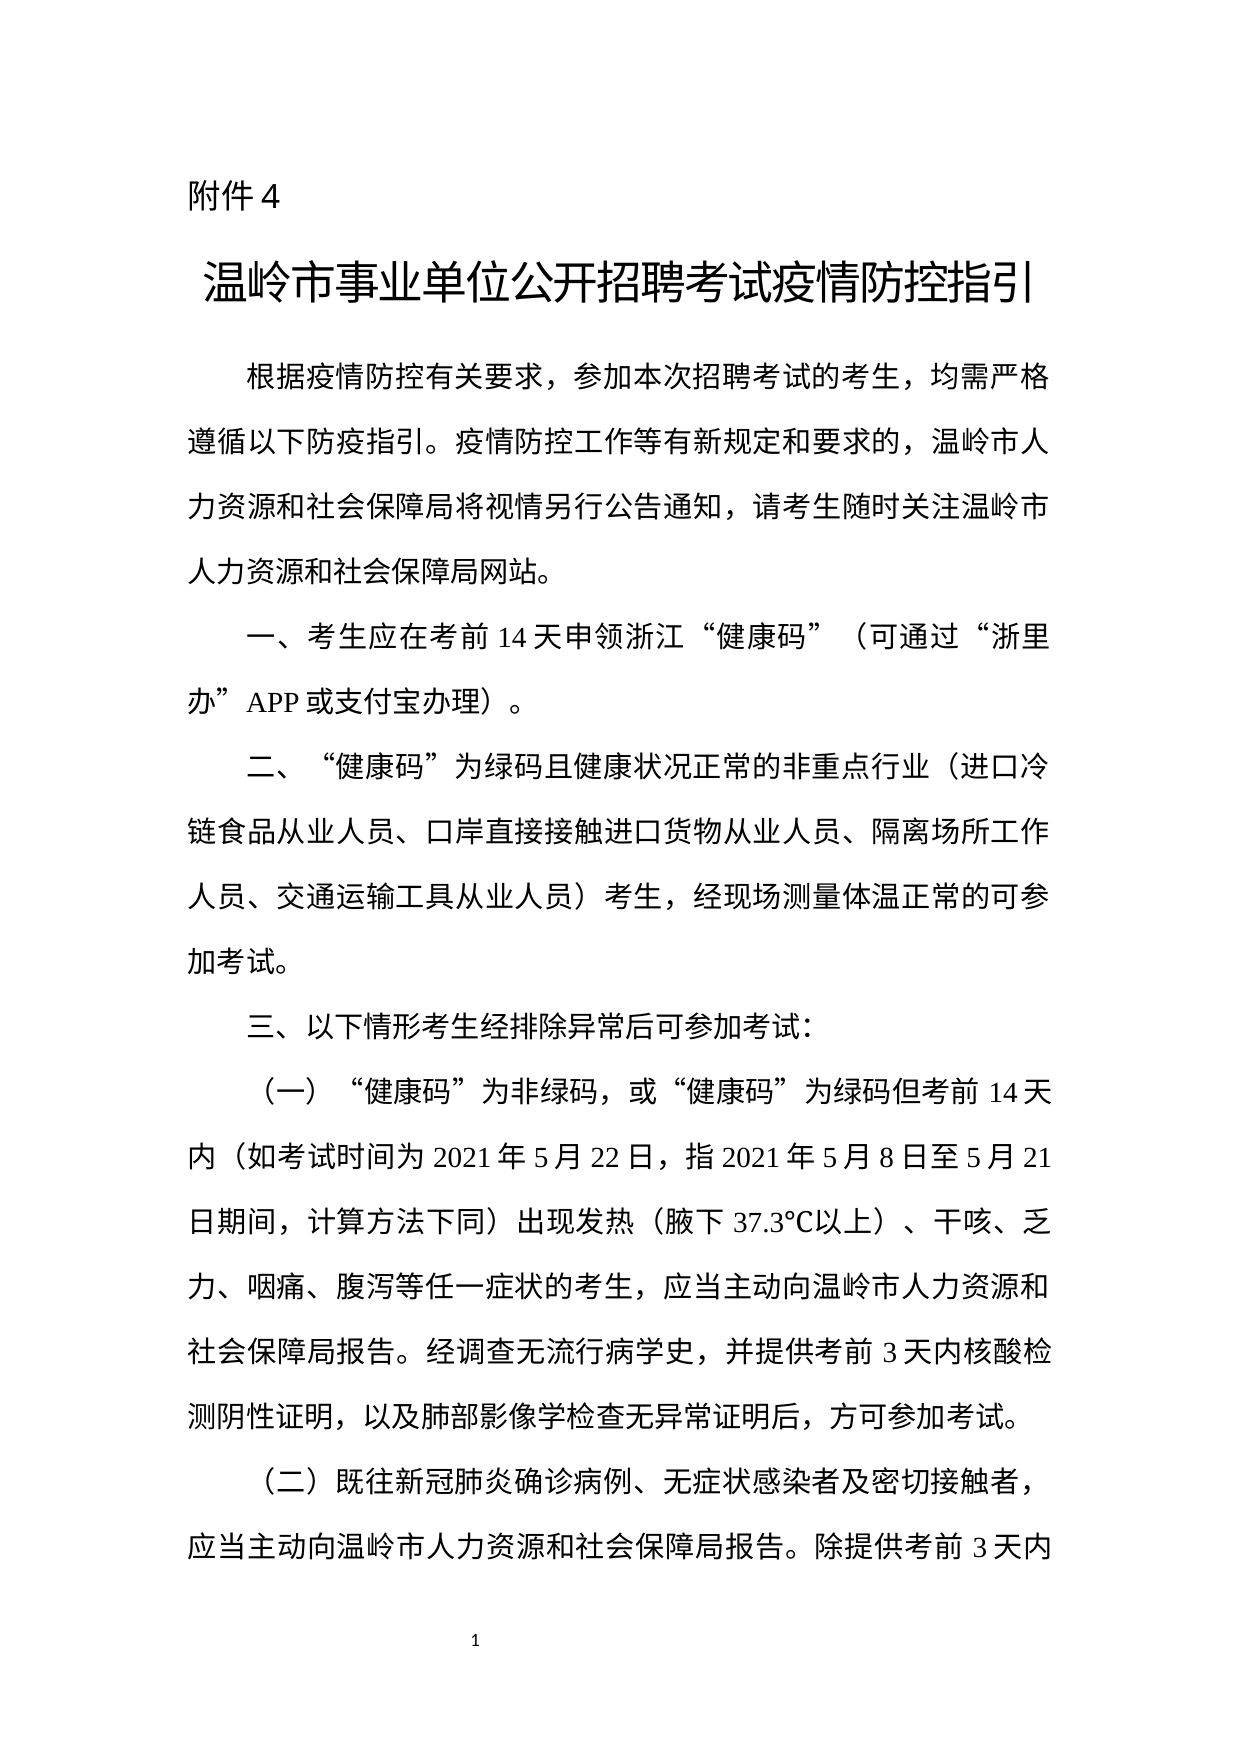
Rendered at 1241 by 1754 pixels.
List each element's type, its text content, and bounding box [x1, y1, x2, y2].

text 根据疫情防控有关要求，参加本次招聘考试的考生，均需严格遵循以下防疫指引。疫情防控工作等有新规定和要求的，温岭市人力资源和社会保障局将视情另行公告通知，请考生随时关注温岭市人力资源和社会保障局网站。 [187, 342, 1053, 602]
text 三、以下情形考生经排除异常后可参加考试： [187, 992, 1053, 1057]
text 附件4 [187, 162, 1053, 227]
text 温岭市事业单位公开招聘考试疫情防控指引 [187, 259, 1053, 309]
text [187, 1447, 1053, 1577]
text 二、“健康码”为绿码且健康状况正常的非重点行业（进口冷链食品从业人员、口岸直接接触进口货物从业人员、隔离场所工作人员、交通运输工具从业人员）考生，经现场测量体温正常的可参加考试。 [187, 732, 1053, 992]
text 一、考生应在考前14天申领浙江“健康码”（可通过“浙里办”APP或支付宝办理）。 [187, 602, 1053, 732]
text （一）“健康码”为非绿码，或“健康码”为绿码但考前14天内（如考试时间为2021年5月22日，指2021年5月8日至5月21日期间，计算方法下同）出现发热（腋下37.3℃以上）、干咳、乏力、咽痛、腹泻等任一症状的考生，应当主动向温岭市人力资源和社会保障局报告。经调查无流行病学史，并提供考前3天内核酸检测阴性证明，以及肺部影像学检查无异常证明后，方可参加考试。 [187, 1057, 1053, 1447]
